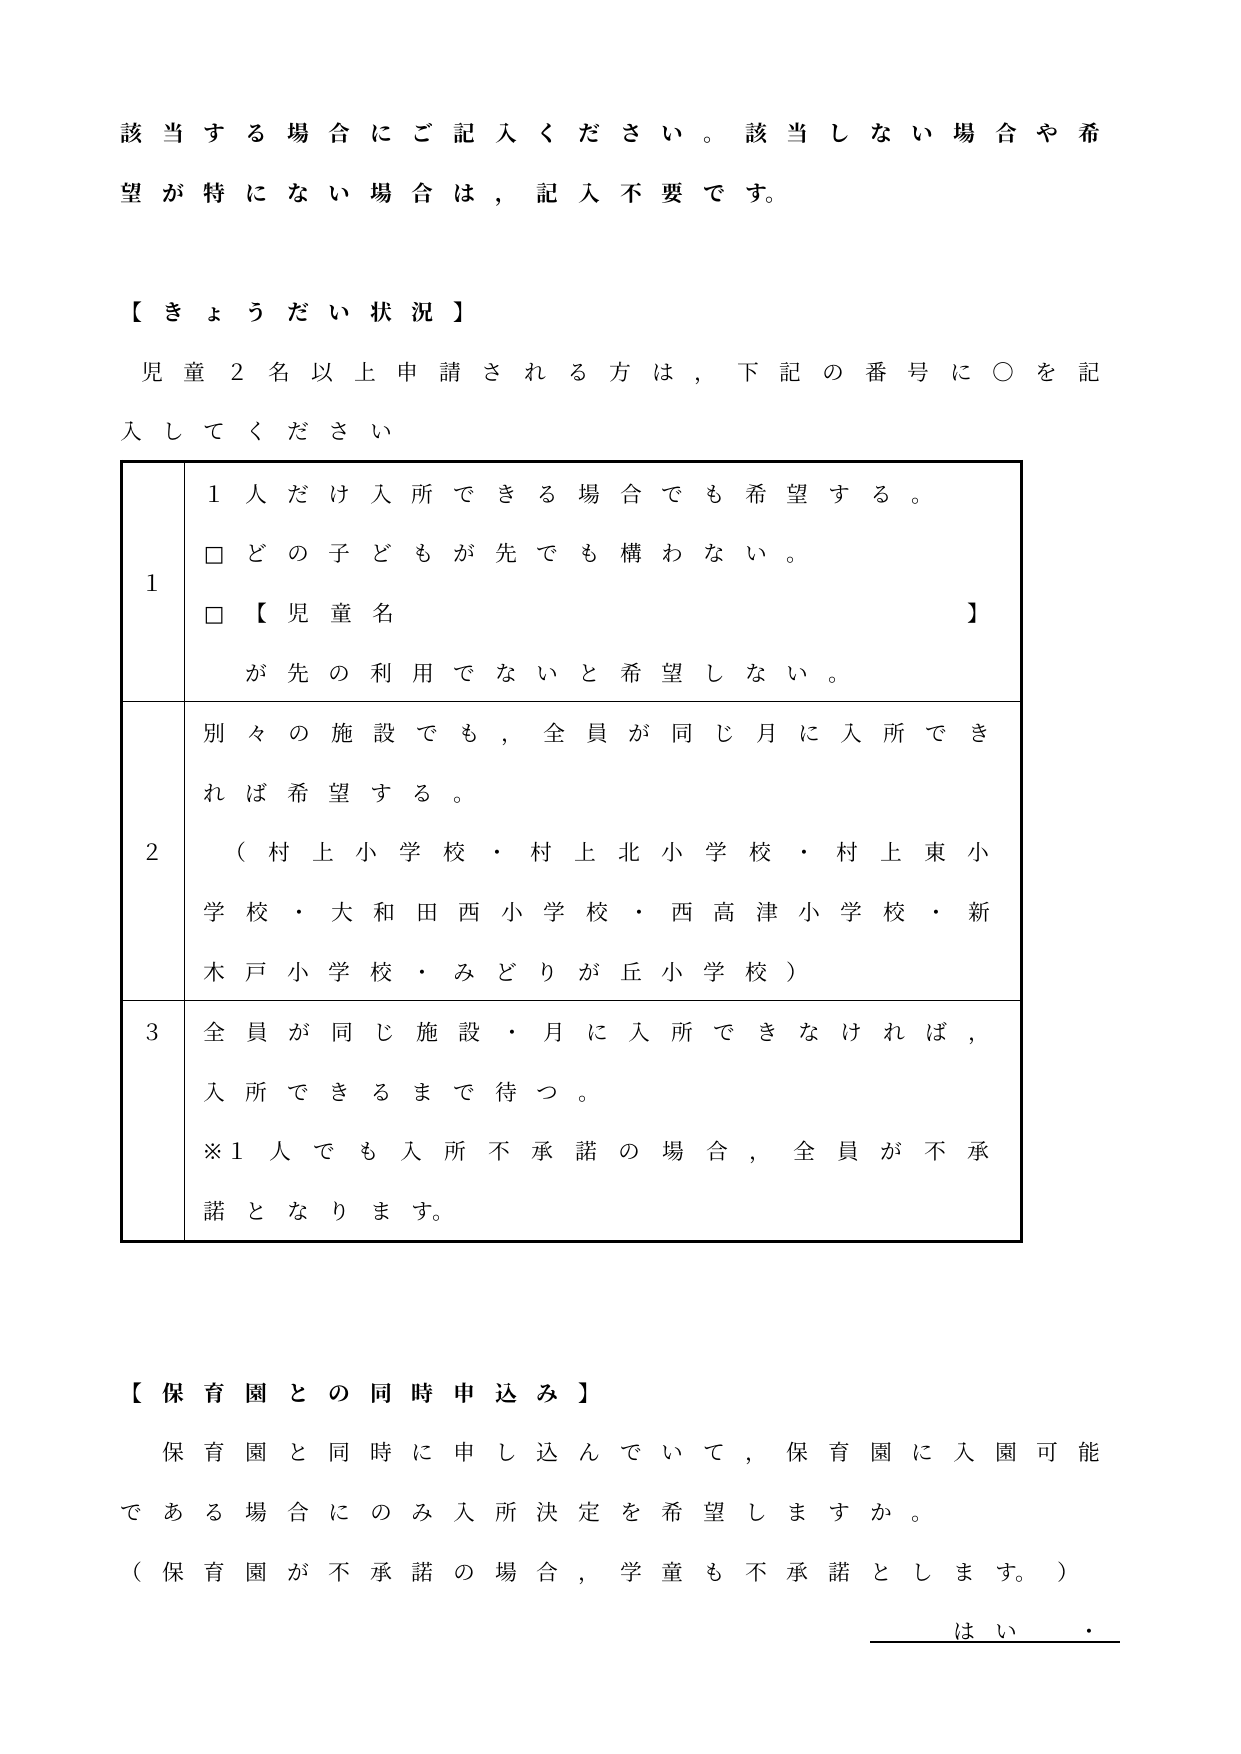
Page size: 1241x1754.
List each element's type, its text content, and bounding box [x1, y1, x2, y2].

text はい ・ いいえ [120, 1600, 1120, 1660]
text 保育園と同時に申し込んでいて，保育園に入園可能である場合にのみ入所決定を希望しますか。 [120, 1421, 1120, 1541]
text （保育園が不承諾の場合，学童も不承諾とします。） [120, 1541, 1120, 1600]
table_cell 別々の施設でも，全員が同じ月に入所できれば希望する。 （村上小学校・村上北小学校・村上東小学校・大和田西小学校・西高津小学校・新木戸小学校・みどりが丘小学校） [185, 702, 1020, 1000]
table_cell ３ [123, 1001, 184, 1239]
text 児童２名以上申請される方は，下記の番号に○を記入してください [120, 341, 1120, 460]
table_cell ２ [123, 702, 184, 1000]
table_cell 全員が同じ施設・月に入所できなければ，入所できるまで待つ。 ※１人でも入所不承諾の場合，全員が不承諾となります。 [185, 1001, 1020, 1239]
table_header １人だけ入所できる場合でも希望する。 どの子どもが先でも構わない。 【児童名 】が先の利用でないと希望しない。 [185, 463, 1020, 701]
table_header １ [123, 463, 184, 701]
text 該当する場合にご記入ください。該当しない場合や希望が特にない場合は，記入不要です。 [120, 102, 1120, 221]
text 【保育園との同時申込み】 [120, 1362, 1120, 1421]
text 【きょうだい状況】 [120, 281, 1120, 341]
